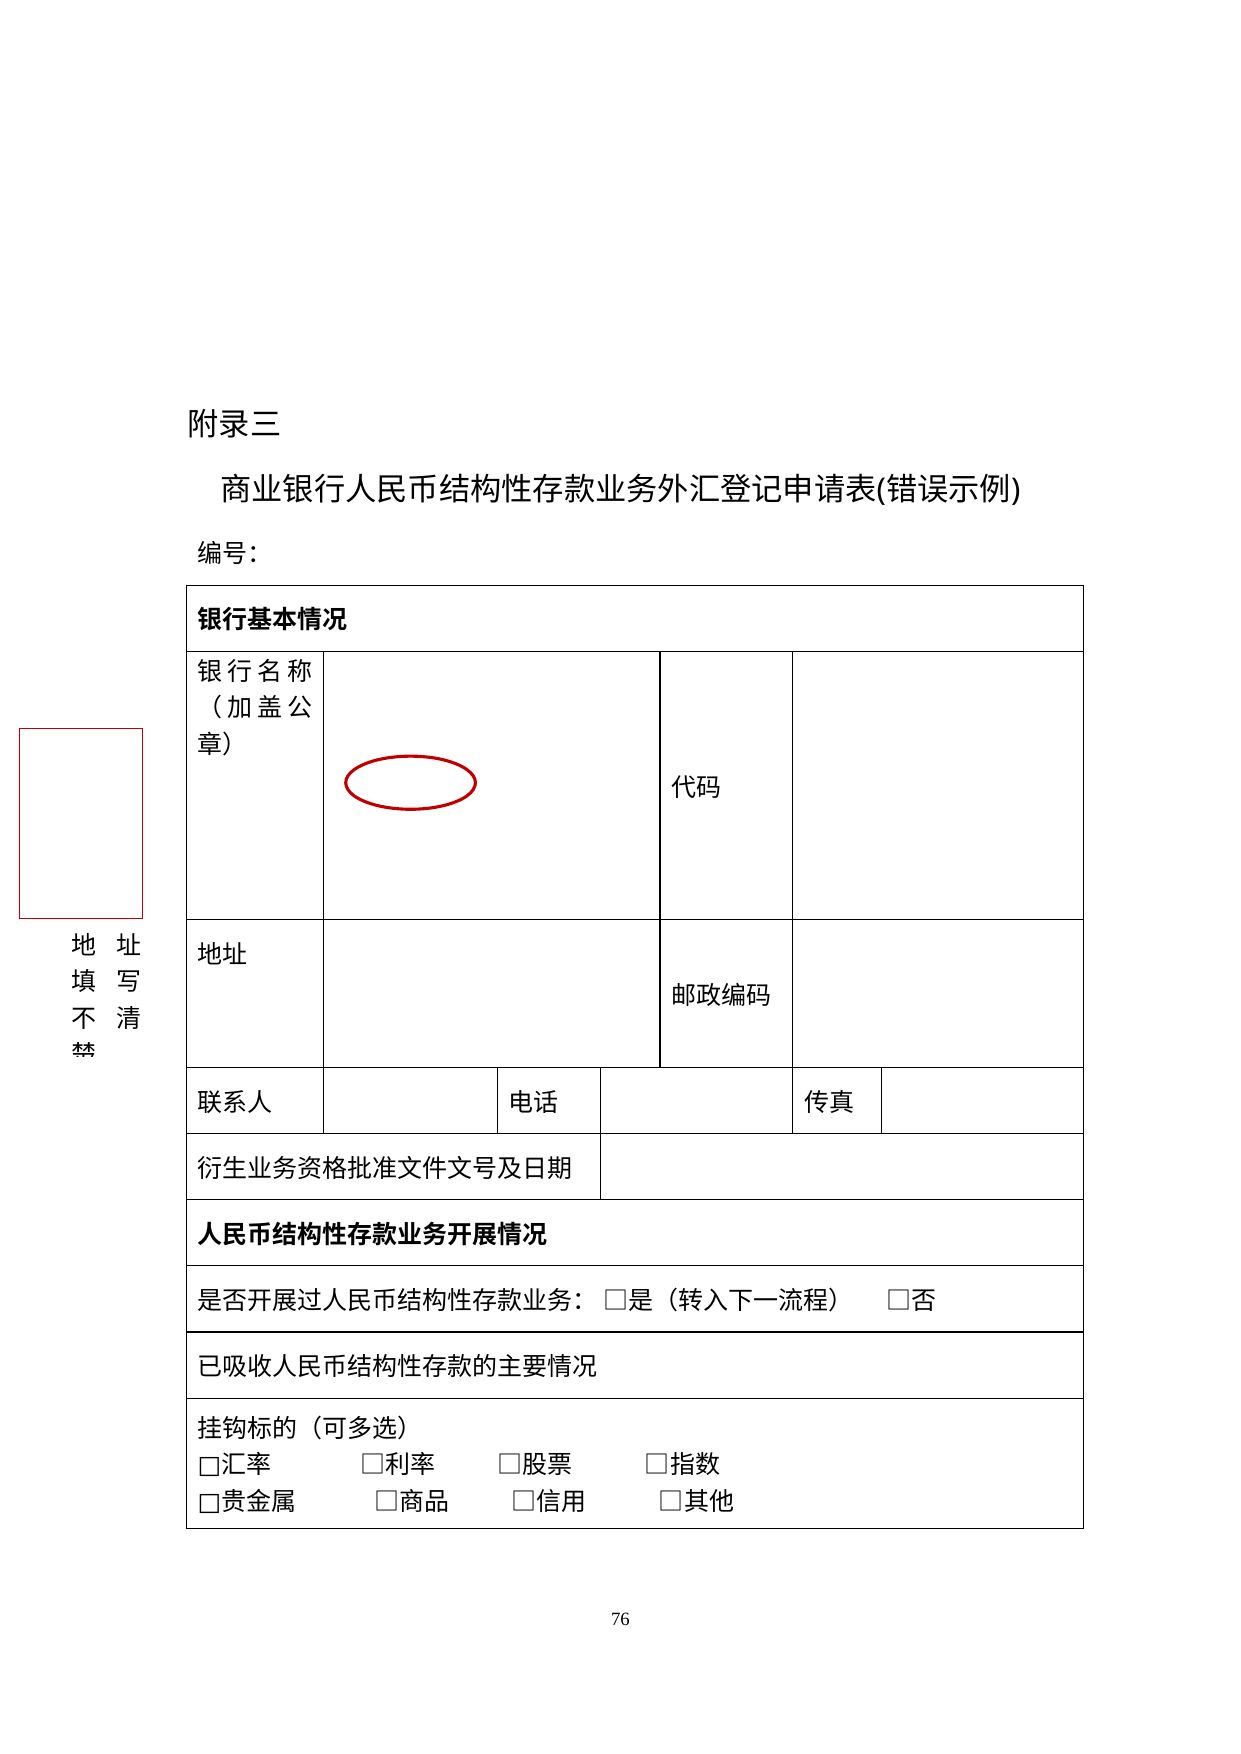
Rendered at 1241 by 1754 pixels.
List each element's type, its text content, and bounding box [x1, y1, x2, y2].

table_header 编号： [186, 520, 1083, 584]
table_cell 代码 [661, 652, 792, 919]
table_cell [601, 1068, 792, 1133]
table_cell [324, 1068, 497, 1133]
table_cell 衍生业务资格批准文件文号及日期 [187, 1134, 600, 1199]
table_cell 地址 [187, 920, 323, 1067]
text 商业银行人民币结构性存款业务外汇登记申请表(错误示例) [187, 454, 1053, 519]
table_cell 是否开展过人民币结构性存款业务： □是（转入下一流程） □否 [187, 1266, 1083, 1331]
table_cell 联系人 [187, 1068, 323, 1133]
table_cell [882, 1068, 1083, 1133]
table_cell 银行名称（加盖公章） [187, 652, 323, 919]
table_cell 挂钩标的（可多选） □汇率 □利率 □股票 □指数 □贵金属 □商品 □信用 □其他 [187, 1399, 1083, 1527]
table_cell [324, 920, 659, 1067]
table_cell 银行基本情况 [187, 586, 1083, 651]
table_cell [601, 1134, 1083, 1199]
table_cell 已吸收人民币结构性存款的主要情况 [187, 1333, 1083, 1397]
table_cell [793, 920, 1083, 1067]
text 附录三 [187, 389, 1053, 454]
table_cell [324, 652, 659, 919]
table_cell [793, 652, 1083, 919]
table_cell 传真 [793, 1068, 881, 1133]
table_cell 邮政编码 [661, 920, 792, 1067]
table_cell 电话 [498, 1068, 600, 1133]
table_cell 人民币结构性存款业务开展情况 [187, 1200, 1083, 1265]
